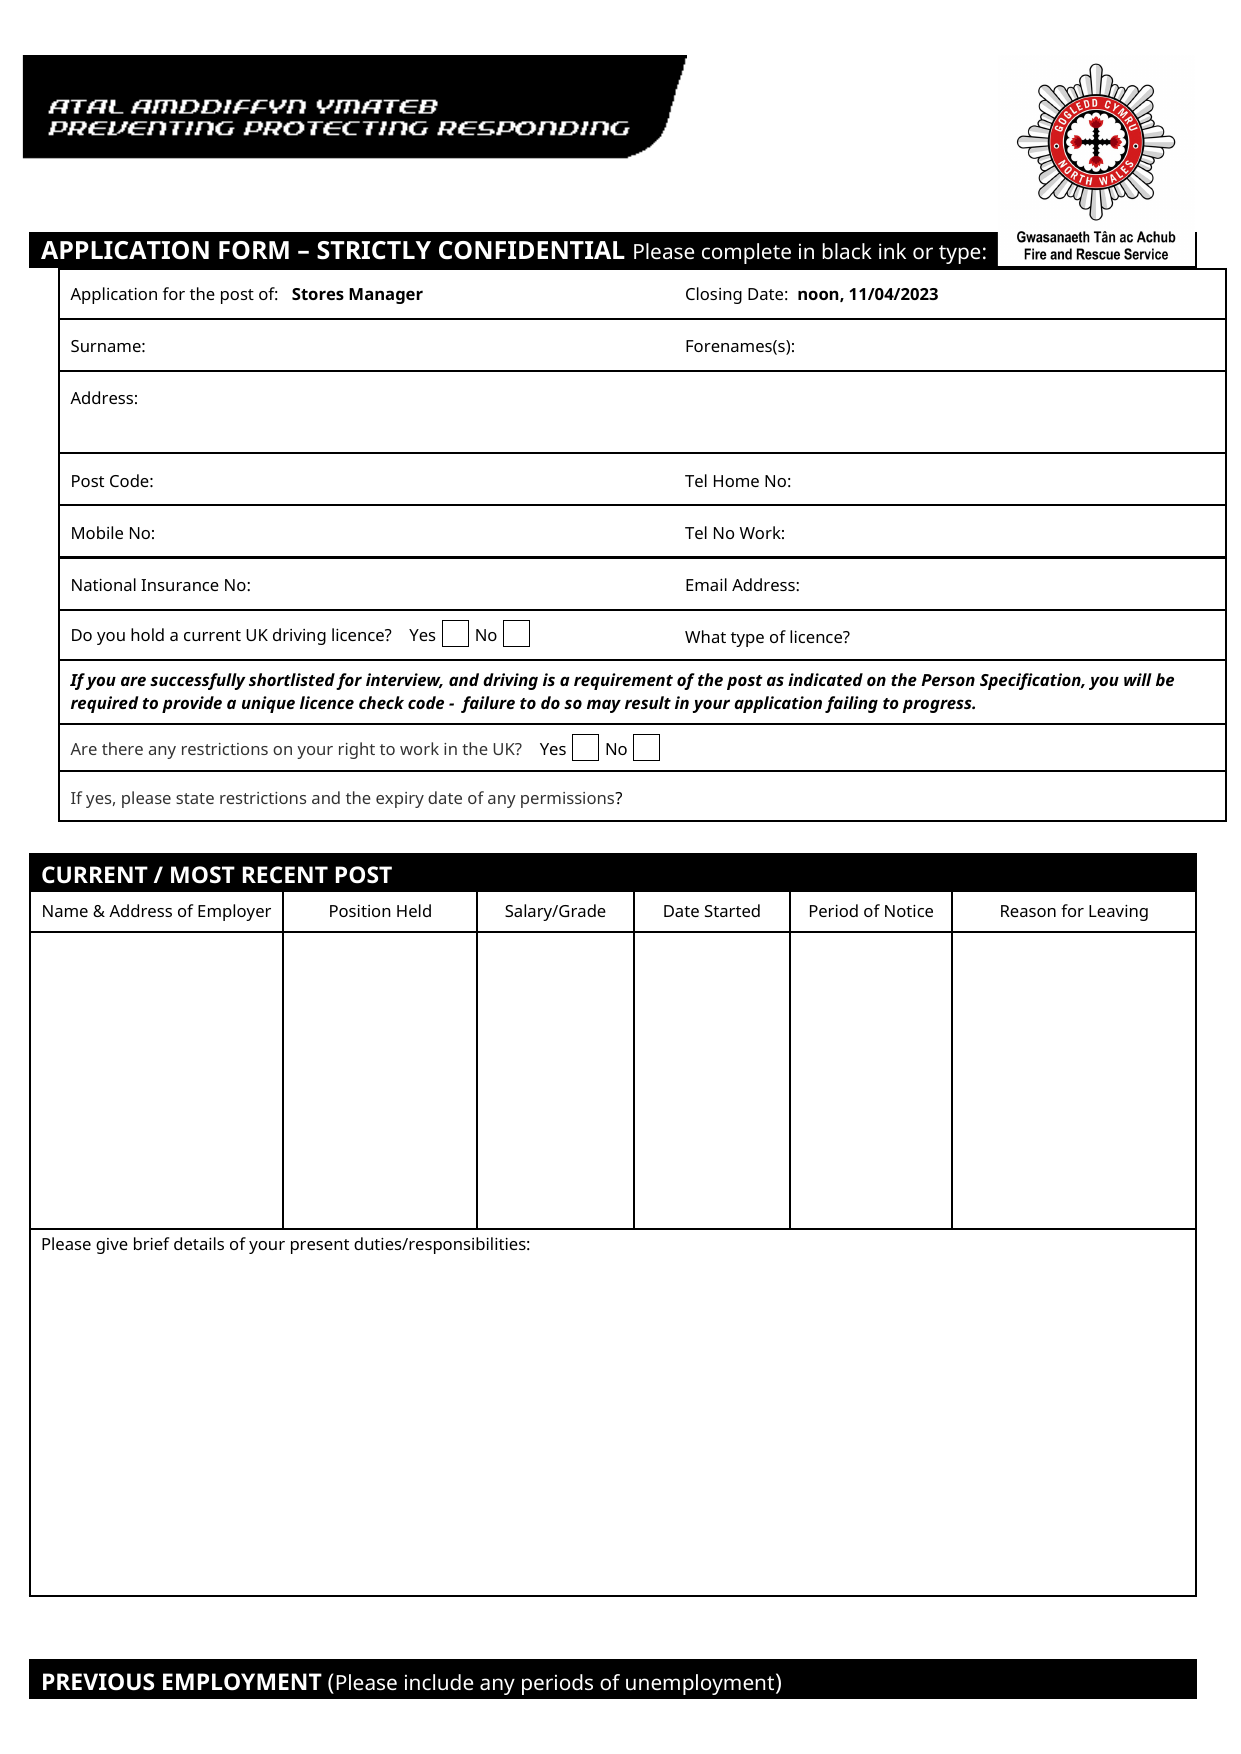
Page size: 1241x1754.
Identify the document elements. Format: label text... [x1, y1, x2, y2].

table_cell [953, 933, 1195, 1228]
table_cell If you are successfully shortlisted for interview, and driving is a requirement of the post as indicated on the Person Specification, you will be required to provide a unique licence check code - failure to do so may result in your application failing to progress. [60, 661, 1225, 723]
table_cell Address: [60, 372, 1225, 452]
table_cell [478, 933, 633, 1228]
table_cell Are there any restrictions on your right to work in the UK? Yes No [60, 725, 1225, 770]
table_cell [284, 933, 476, 1228]
table_cell Email Address: [674, 559, 1225, 608]
table_cell [791, 933, 951, 1228]
table_cell Post Code: [60, 454, 674, 504]
table_cell What type of licence? [674, 611, 1225, 658]
picture [22, 55, 687, 160]
table_header PREVIOUS EMPLOYMENT (Please include any periods of unemployment) [30, 1660, 1196, 1698]
table_cell Date Started [635, 892, 789, 931]
table_cell [31, 933, 282, 1228]
table_cell Period of Notice [791, 892, 951, 931]
table_cell Name & Address of Employer [31, 892, 282, 931]
table_cell Position Held [284, 892, 476, 931]
table_cell If yes, please state restrictions and the expiry date of any permissions? [60, 772, 1225, 820]
picture [997, 55, 1195, 266]
table_cell Do you hold a current UK driving licence? Yes No [60, 611, 674, 658]
table_cell Surname: [60, 320, 674, 370]
table_cell Reason for Leaving [953, 892, 1195, 931]
table_cell Tel No Work: [674, 506, 1225, 556]
table_cell Salary/Grade [478, 892, 633, 931]
table_cell [635, 933, 789, 1228]
table_header APPLICATION FORM – STRICTLY CONFIDENTIAL Please complete in black ink or type: [30, 233, 1196, 267]
table_header Closing Date: noon, 11/04/2023 [674, 270, 1225, 318]
table_cell Tel Home No: [674, 454, 1225, 504]
table_header Application for the post of: Stores Manager [60, 270, 674, 318]
table_header CURRENT / MOST RECENT POST [30, 853, 1196, 891]
table_cell National Insurance No: [60, 559, 674, 608]
table_cell Forenames(s): [674, 320, 1225, 370]
table_cell Mobile No: [60, 506, 674, 556]
table_cell Please give brief details of your present duties/responsibilities: [31, 1230, 1195, 1594]
